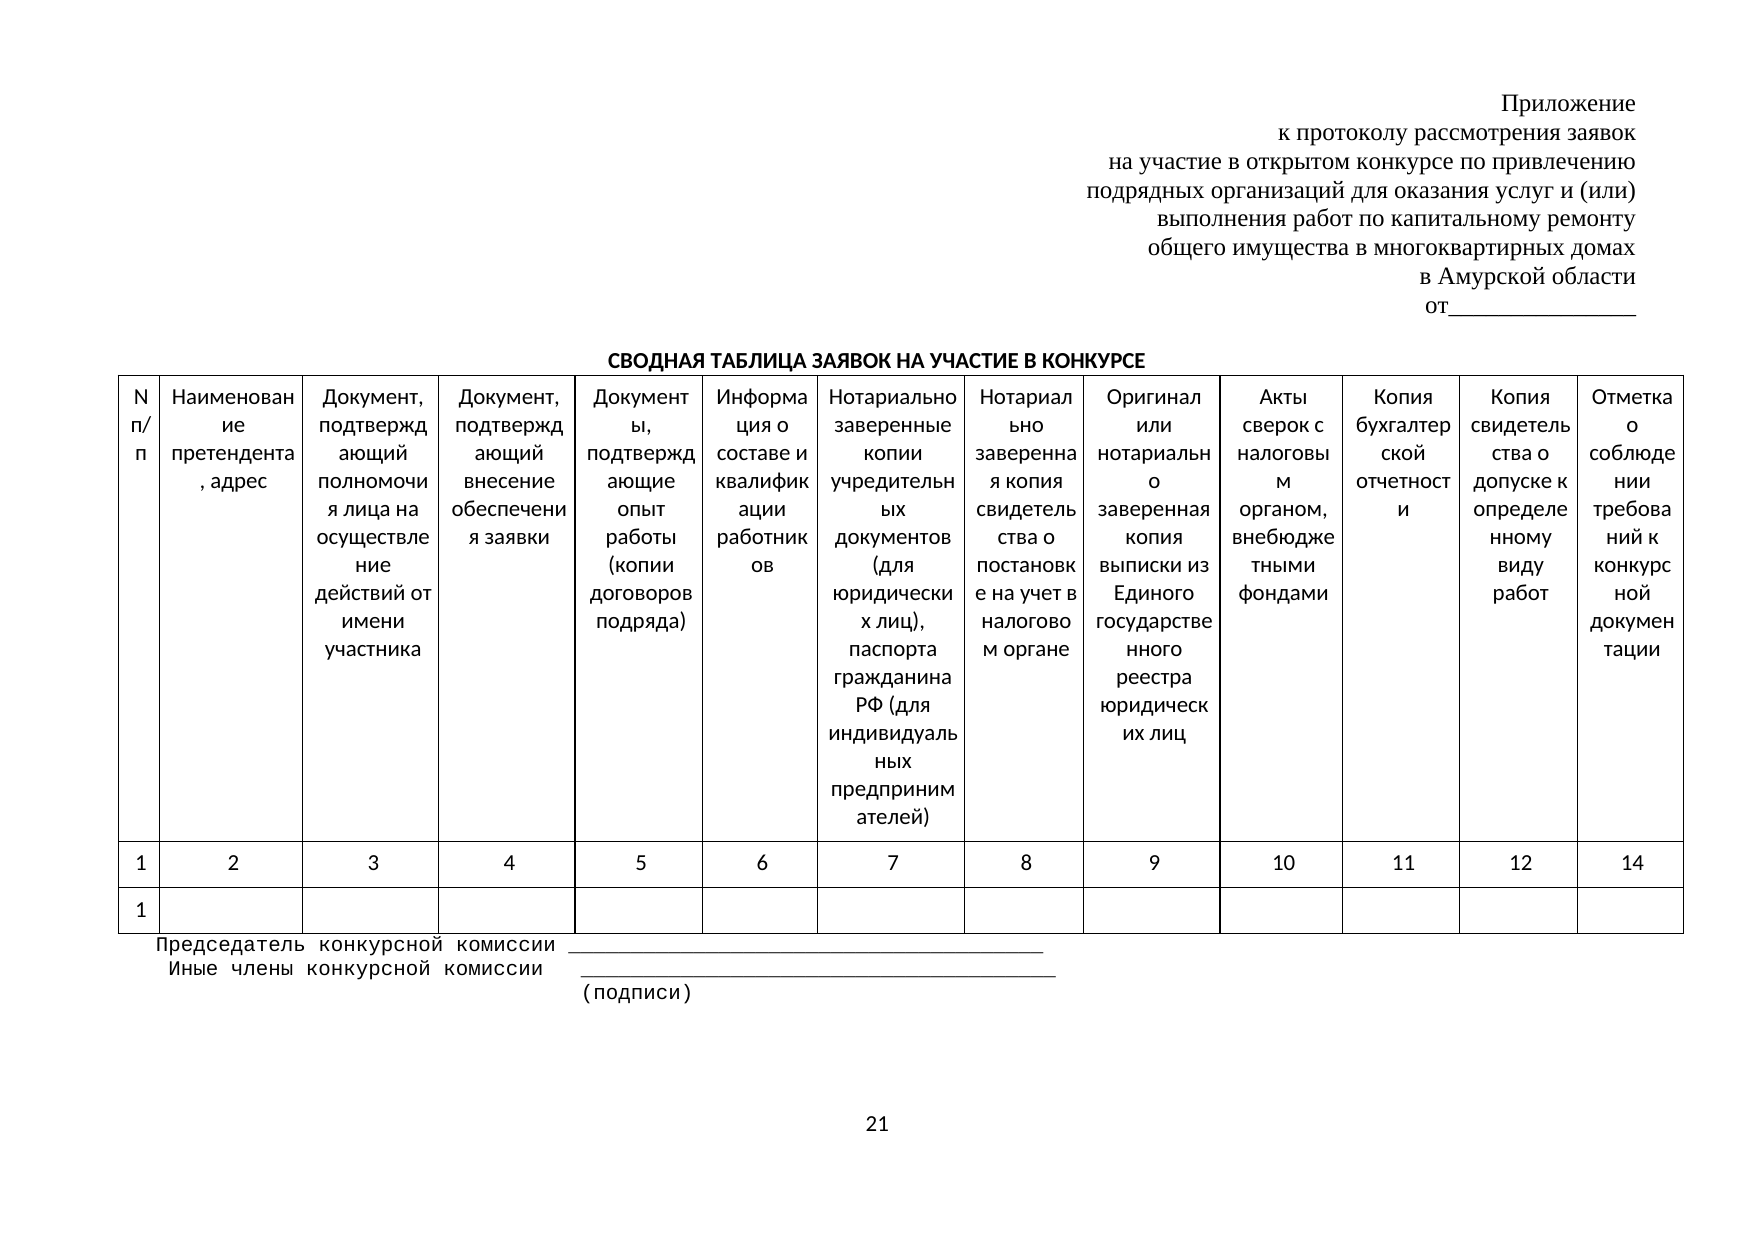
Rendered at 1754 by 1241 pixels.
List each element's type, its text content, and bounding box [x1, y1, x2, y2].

table_cell 14 [1578, 842, 1683, 887]
text общего имущества в многоквартирных домах [118, 232, 1636, 261]
table_header Акты сверок с налоговым органом, внебюджетными фондами [1221, 376, 1342, 841]
table_cell 2 [160, 842, 302, 887]
text (подписи) [118, 982, 1636, 1005]
table_cell [703, 888, 817, 933]
table_cell 6 [703, 842, 817, 887]
table_cell 7 [818, 842, 964, 887]
table_cell [1460, 888, 1577, 933]
table_header N п/п [119, 376, 159, 841]
text Иные члены конкурсной комиссии ______________________________________ [118, 958, 1636, 982]
text выполнения работ по капитальному ремонту [118, 203, 1636, 232]
table_header Копия бухгалтерской отчетности [1343, 376, 1459, 841]
table_header Наименование претендента, адрес [160, 376, 302, 841]
table_cell 8 [965, 842, 1083, 887]
table_cell [1343, 888, 1459, 933]
table_cell 12 [1460, 842, 1577, 887]
table_header Документ, подтверждающий полномочия лица на осуществление действий от имени участника [303, 376, 438, 841]
table_cell 10 [1221, 842, 1342, 887]
table_cell 9 [1084, 842, 1219, 887]
table_cell [1084, 888, 1219, 933]
table_cell 11 [1343, 842, 1459, 887]
text Председатель конкурсной комиссии ______________________________________ [118, 934, 1636, 958]
text СВОДНАЯ ТАБЛИЦА ЗАЯВОК НА УЧАСТИЕ В КОНКУРСЕ [118, 347, 1636, 374]
table_cell 1 [119, 888, 159, 933]
table_cell 5 [576, 842, 702, 887]
table_header Копия свидетельства о допуске к определенному виду работ [1460, 376, 1577, 841]
table_cell [1578, 888, 1683, 933]
table_cell 4 [439, 842, 574, 887]
table_cell [1221, 888, 1342, 933]
table_cell [818, 888, 964, 933]
text к протоколу рассмотрения заявок [118, 117, 1636, 146]
table_cell [576, 888, 702, 933]
table_header Информация о составе и квалификации работников [703, 376, 817, 841]
table_cell 1 [119, 842, 159, 887]
table_header Документ, подтверждающий внесение обеспечения заявки [439, 376, 574, 841]
table_cell [965, 888, 1083, 933]
table_cell [303, 888, 438, 933]
text в Амурской области [118, 261, 1636, 290]
text от_______________ [118, 290, 1636, 318]
table_header Нотариально заверенные копии учредительных документов (для юридических лиц), паспорта гражданина РФ (для индивидуальных предпринимателей) [818, 376, 964, 841]
text на участие в открытом конкурсе по привлечению подрядных организаций для оказания услуг и (или) [118, 146, 1636, 203]
table_header Отметка о соблюдении требований к конкурсной документации [1578, 376, 1683, 841]
table_cell 3 [303, 842, 438, 887]
table_cell [160, 888, 302, 933]
table_cell [439, 888, 574, 933]
table_header Нотариально заверенная копия свидетельства о постановке на учет в налоговом органе [965, 376, 1083, 841]
table_header Оригинал или нотариально заверенная копия выписки из Единого государственного реестра юридических лиц [1084, 376, 1219, 841]
table_header Документы, подтверждающие опыт работы (копии договоров подряда) [576, 376, 702, 841]
text Приложение [118, 88, 1636, 117]
